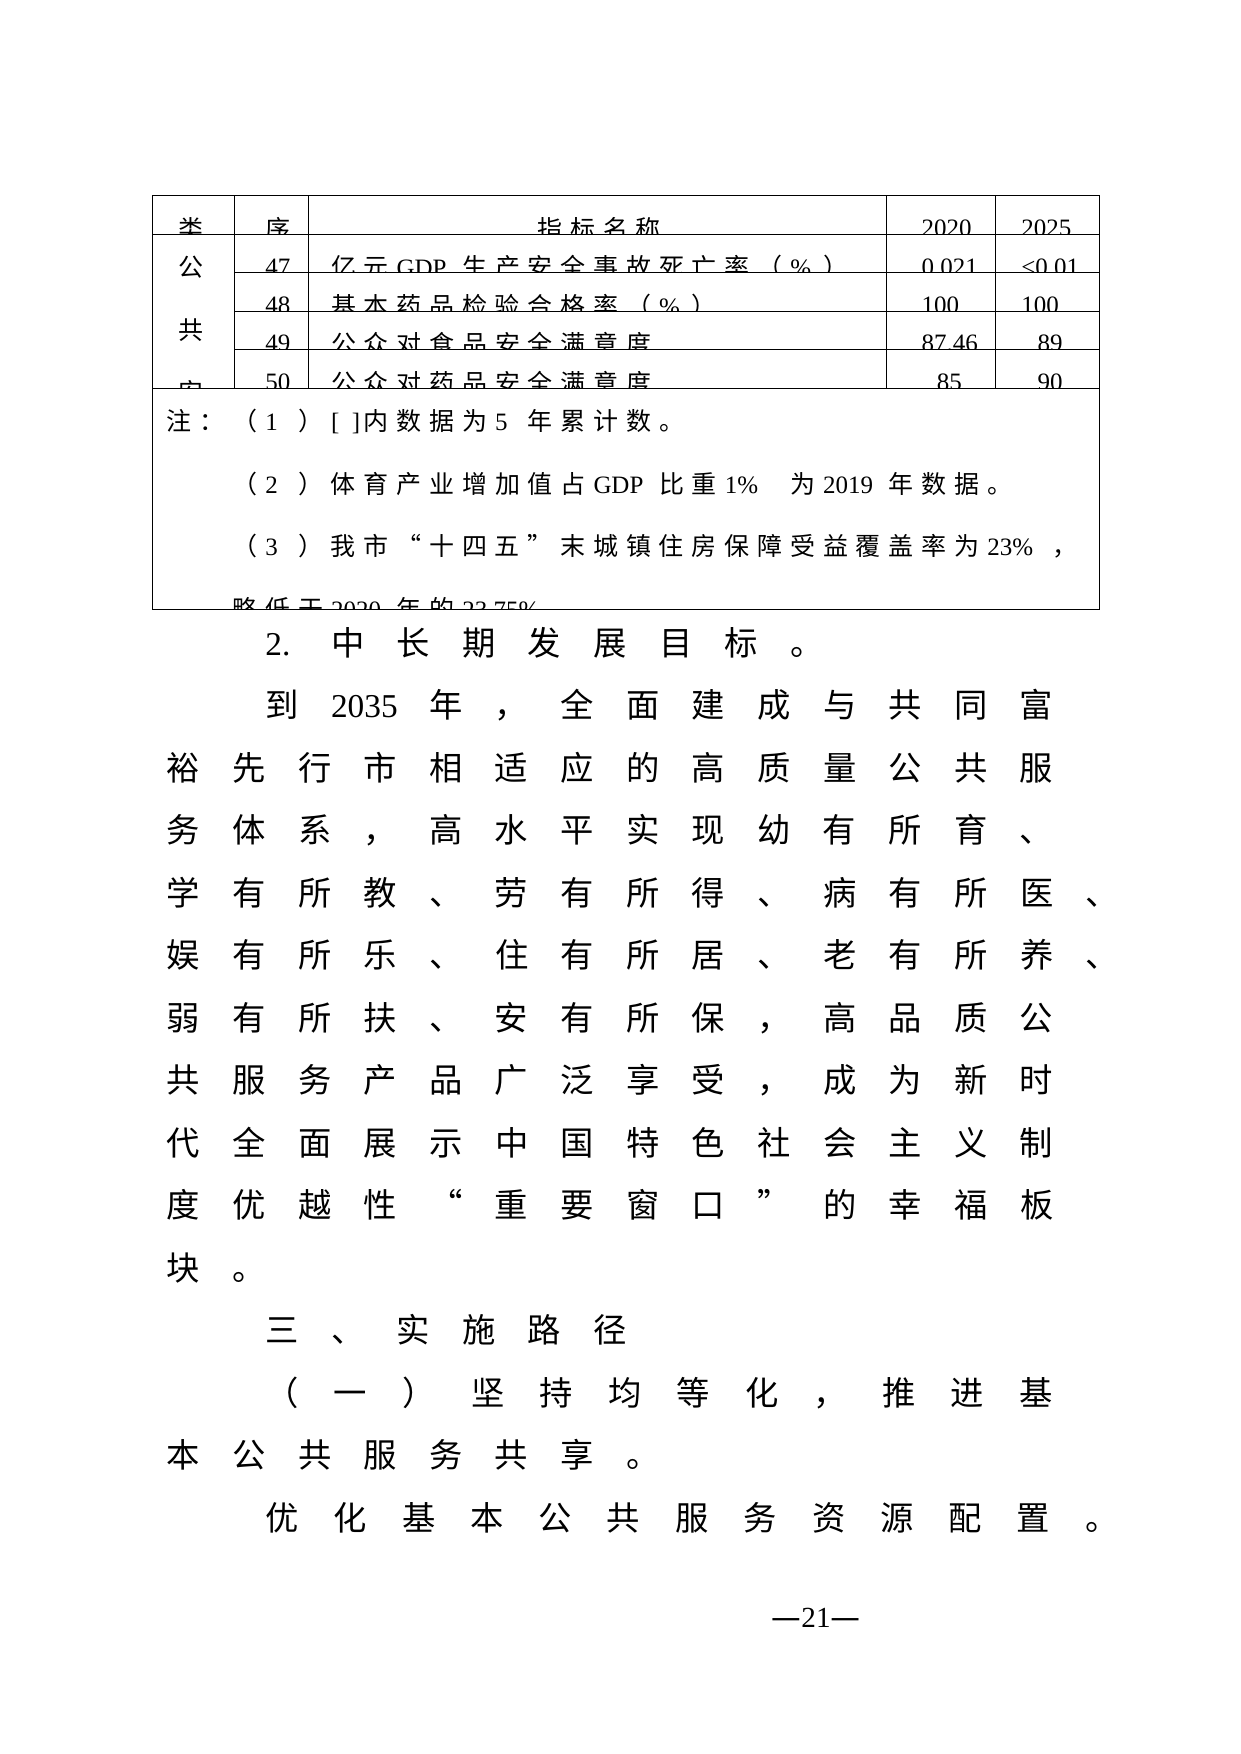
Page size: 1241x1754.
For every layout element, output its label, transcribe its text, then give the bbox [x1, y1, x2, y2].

text 三、实施路径 [167, 1297, 1085, 1359]
table_cell 50 [235, 350, 308, 387]
table_header 序号 [235, 196, 308, 234]
text 2. 中长期发展目标。 [167, 610, 1085, 672]
table_cell 公共安全服务 [153, 235, 234, 387]
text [167, 1484, 1085, 1547]
table_cell 100 [996, 273, 1099, 311]
table_cell 基本药品检验合格率（%） [309, 273, 886, 311]
text 到2035年，全面建成与共同富裕先行市相适应的高质量公共服务体系，高水平实现幼有所育、学有所教、劳有所得、病有所医、娱有所乐、住有所居、老有所养、弱有所扶、安有所保，高品质公共服务产品广泛享受，成为新时代全面展示中国特色社会主义制度优越性“重要窗口”的幸福板块。 [167, 672, 1085, 1297]
table_cell 100 [887, 273, 995, 311]
table_cell 公众对食品安全满意度 [309, 312, 886, 349]
table_cell 公众对药品安全满意度 [309, 350, 886, 387]
table_cell 85 [887, 350, 995, 387]
table_cell 0.021 [887, 235, 995, 272]
table_cell 89 [996, 312, 1099, 349]
table_cell <0.01 [996, 235, 1099, 272]
table_cell 47 [235, 235, 308, 272]
table_cell 87.46 [887, 312, 995, 349]
table_header 2025年 [996, 196, 1099, 234]
table_cell 49 [235, 312, 308, 349]
table_cell 48 [235, 273, 308, 311]
table_header 指标名称 [309, 196, 886, 234]
table_header 2020年 [887, 196, 995, 234]
table_cell 注：（1）[ ]内数据为5年累计数。 （2）体育产业增加值占GDP比重1%为2019年数据。 （3）我市“十四五”末城镇住房保障受益覆盖率为23%，略低于2020年的23.75%。 原因在于：第七次人口普查数据公布后，我市常住人口数量较大幅度上升。结 合省级相关指标数据调整情况（由25%调整为23%）。 （4）城市公共交通出行分担率指标2025年目标值32%为预估值。 （5）标注“*”指标2020年基数根据第七次人口普查数据测算。 [153, 389, 1099, 608]
table_cell 亿元GDP生产安全事故死亡率（%） [309, 235, 886, 272]
table_cell 90 [996, 350, 1099, 387]
text （一）坚持均等化，推进基本公共服务共享。 [167, 1359, 1085, 1484]
table_header 类别 [153, 196, 234, 234]
